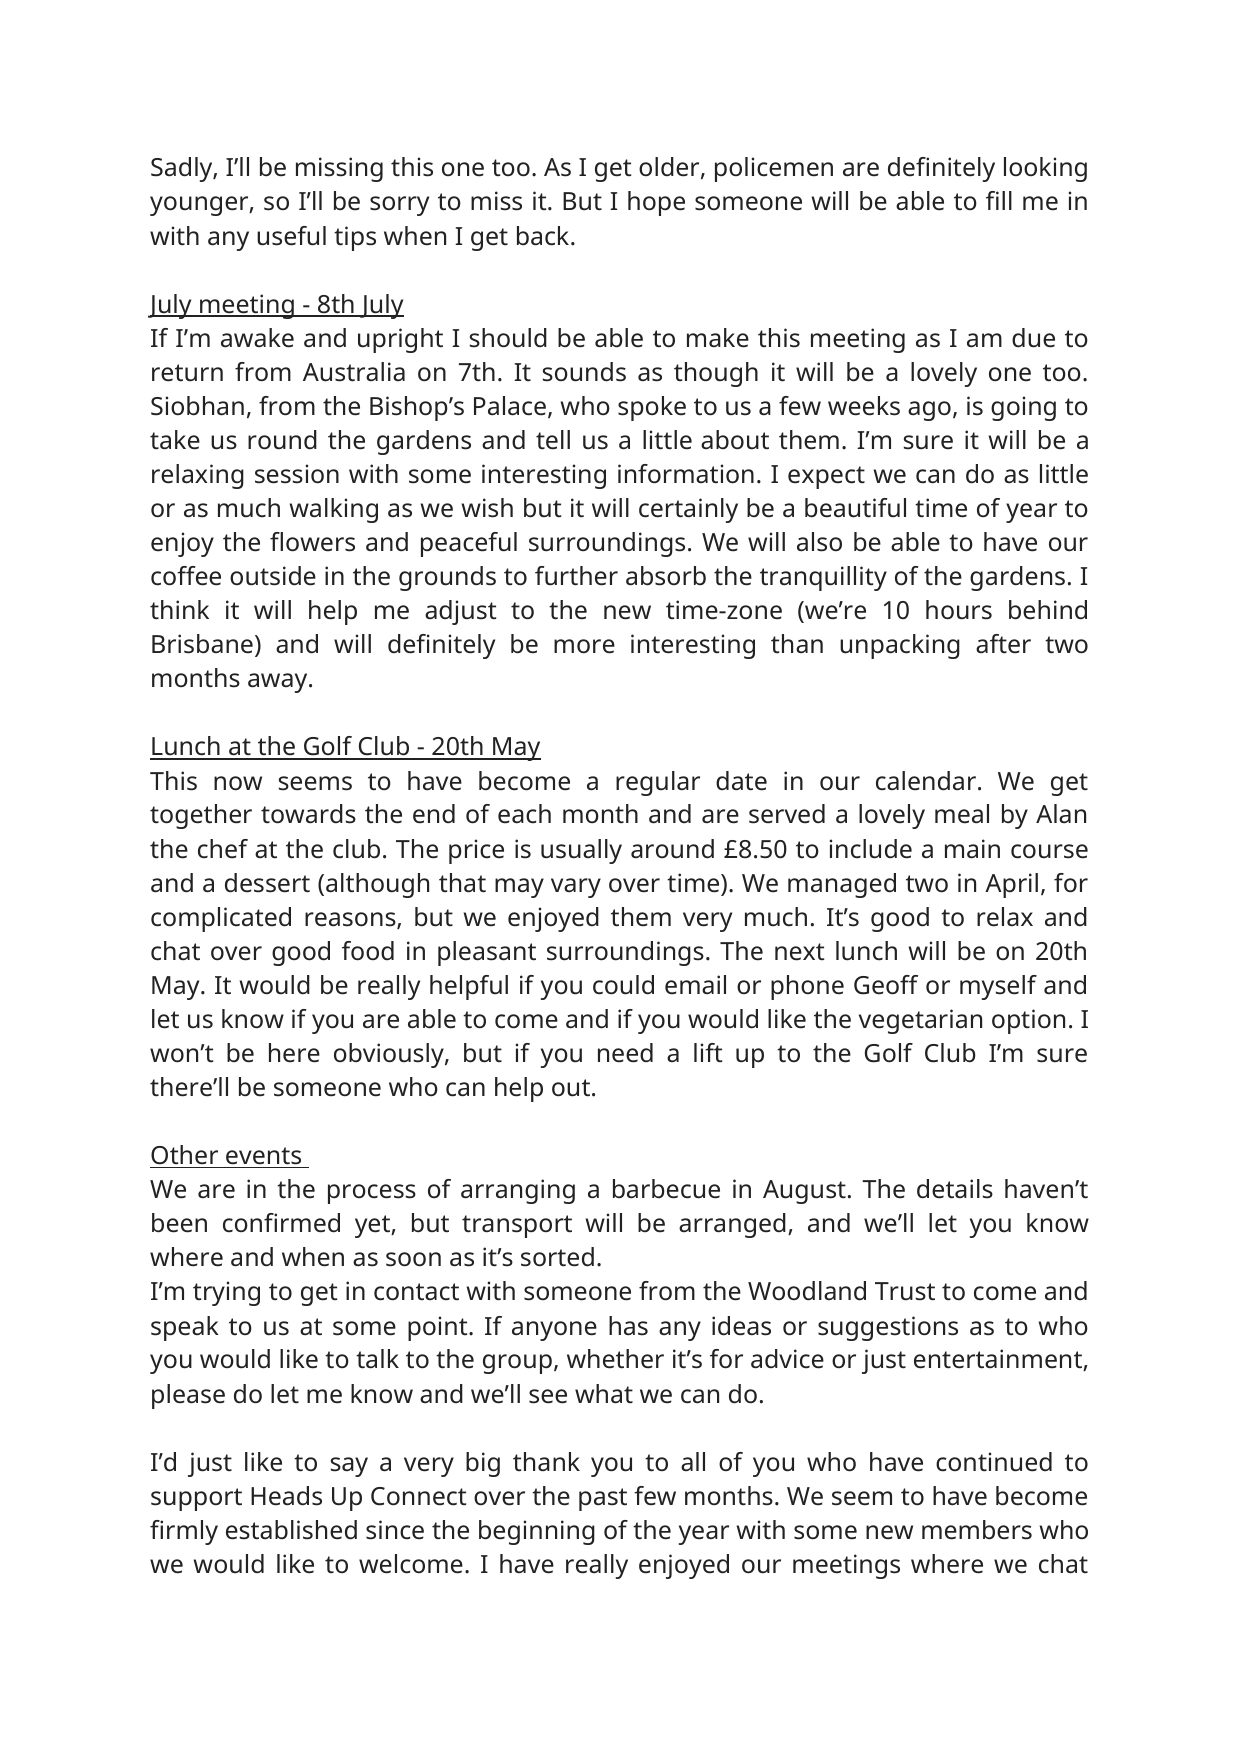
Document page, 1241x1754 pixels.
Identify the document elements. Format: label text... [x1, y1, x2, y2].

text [150, 150, 1090, 252]
text July meeting - 8th July [150, 286, 1090, 320]
text I’m trying to get in contact with someone from the Woodland Trust to come and speak to us at some point. If anyone has any ideas or suggestions as to who you would like to talk to the group, whether it’s for advice or just entertainment, please do let me know and we’ll see what we can do. [150, 1274, 1090, 1410]
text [150, 1444, 1090, 1581]
text Lunch at the Golf Club - 20th May [150, 729, 1090, 763]
text Other events [150, 1138, 1090, 1172]
text This now seems to have become a regular date in our calendar. We get together towards the end of each month and are served a lovely meal by Alan the chef at the club. The price is usually around £8.50 to include a main course and a dessert (although that may vary over time). We managed two in April, for complicated reasons, but we enjoyed them very much. It’s good to relax and chat over good food in pleasant surroundings. The next lunch will be on 20th May. It would be really helpful if you could email or phone Geoff or myself and let us know if you are able to come and if you would like the vegetarian option. I won’t be here obviously, but if you need a lift up to the Golf Club I’m sure there’ll be someone who can help out. [150, 763, 1090, 1104]
text We are in the process of arranging a barbecue in August. The details haven’t been confirmed yet, but transport will be arranged, and we’ll let you know where and when as soon as it’s sorted. [150, 1172, 1090, 1274]
text If I’m awake and upright I should be able to make this meeting as I am due to return from Australia on 7th. It sounds as though it will be a lovely one too. Siobhan, from the Bishop’s Palace, who spoke to us a few weeks ago, is going to take us round the gardens and tell us a little about them. I’m sure it will be a relaxing session with some interesting information. I expect we can do as little or as much walking as we wish but it will certainly be a beautiful time of year to enjoy the flowers and peaceful surroundings. We will also be able to have our coffee outside in the grounds to further absorb the tranquillity of the gardens. I think it will help me adjust to the new time-zone (we’re 10 hours behind Brisbane) and will definitely be more interesting than unpacking after two months away. [150, 320, 1090, 695]
